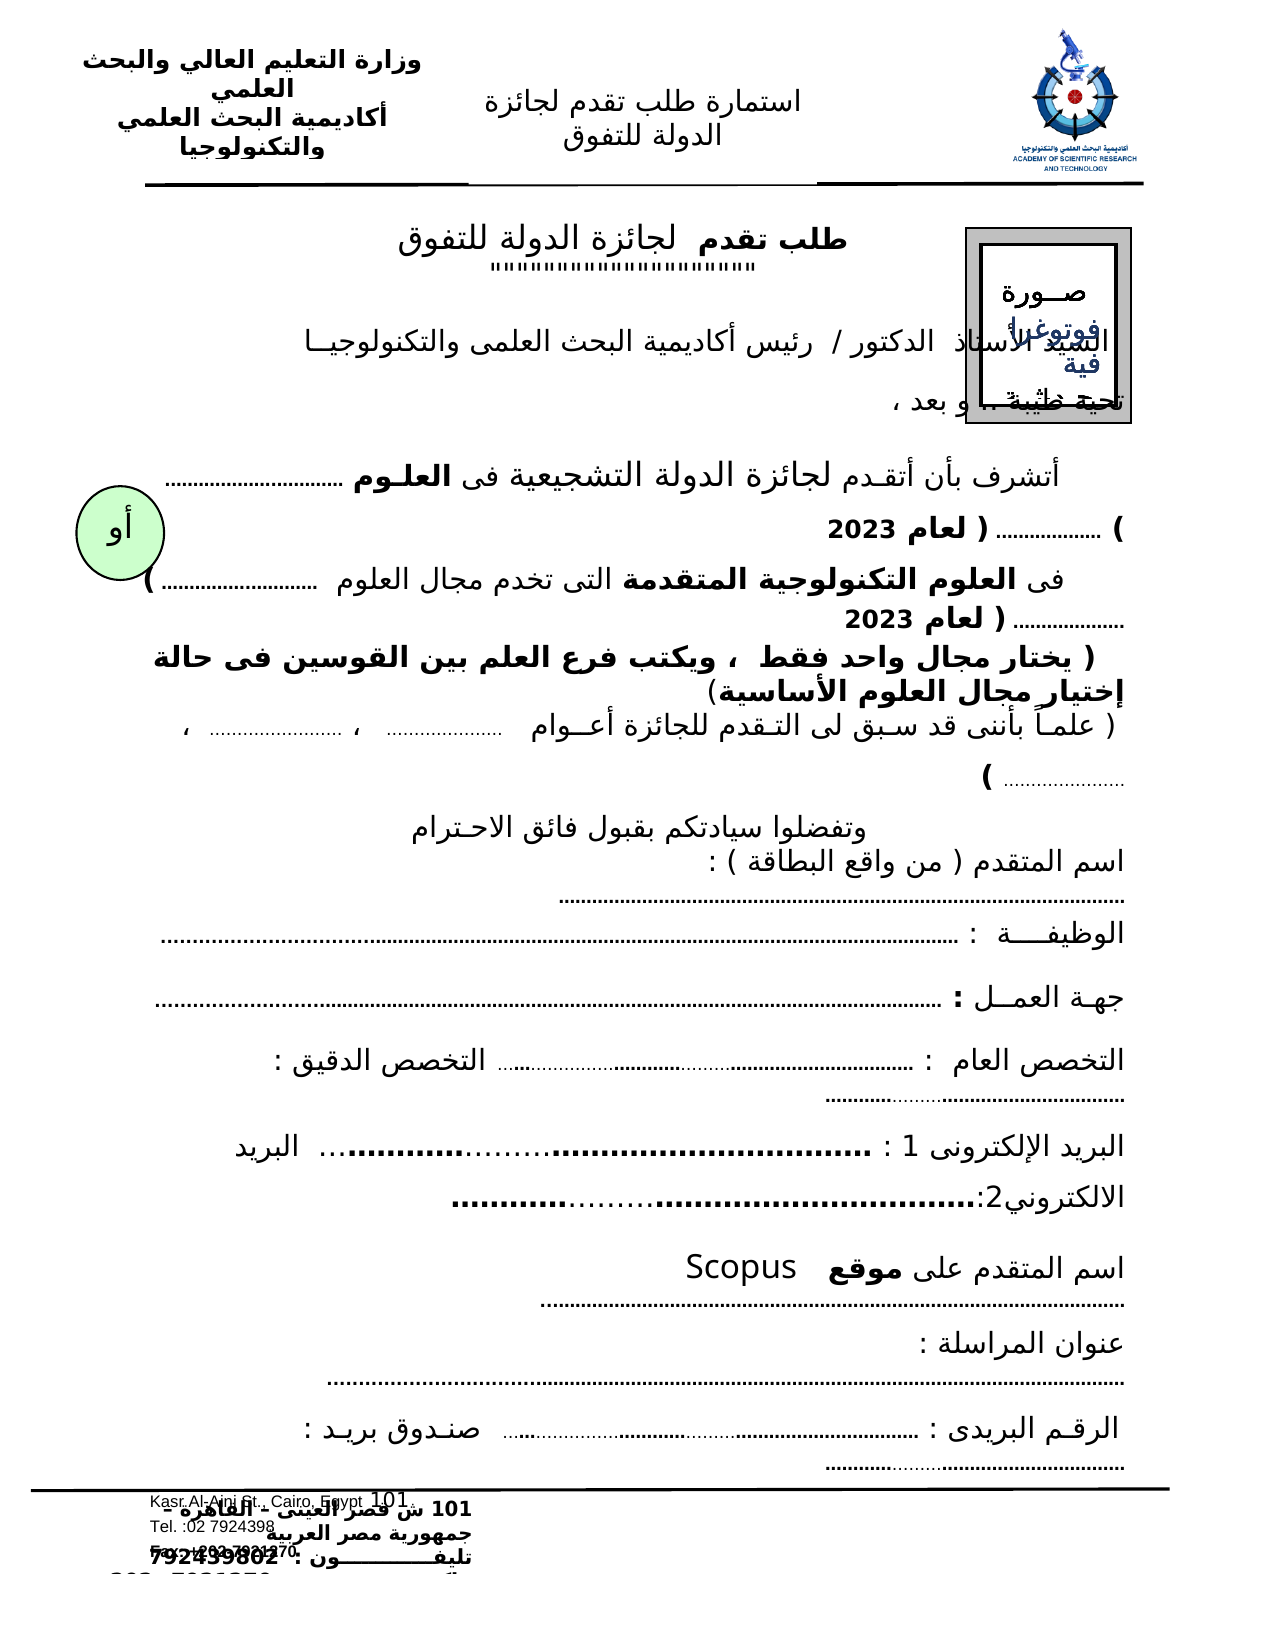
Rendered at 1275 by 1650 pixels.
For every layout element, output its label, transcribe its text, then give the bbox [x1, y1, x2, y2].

text عنوان المراسلة : …………………………………………………………………………………………….................................. [150, 1326, 1125, 1389]
picture [1010, 26, 1139, 175]
text جهـة العمــل : …………………………………………………………………………………………………........................... [150, 980, 1125, 1014]
text البريد الإلكترونى 1 : ………………………………………………… البريد الالكتروني2:……………………………………………… [150, 1129, 1125, 1214]
subtitle تحية طيبة .. و بعد ، [150, 383, 1125, 417]
text """""""""""""""""""" [150, 257, 1125, 291]
text طلب تقدم لجائزة الدولة للتفوق [150, 218, 1125, 257]
text الوظيفــــة : …………………………………………………………………………………………….................................. [150, 917, 1125, 951]
text اسم المتقدم ( من واقع البطاقة ) : ………………………………………………………………………………………… [150, 844, 1125, 907]
text التخصص العام : ………………………………………………………………… التخصص الدقيق : ……………………………………………… [150, 1044, 1125, 1107]
text ( يختار مجال واحد فقط ، ويكتب فرع العلم بين القوسين فى حالة إختيار مجال العلوم الأساسية) [150, 640, 1125, 708]
text ( علمـاً بأننى قد سـبق لى التـقدم للجائزة أعــوام ………………… ، …………………… ، …………………. ) [150, 708, 1125, 793]
subtitle السيد الأستاذ الدكتور / رئيس أكاديمية البحث العلمى والتكنولوجيــا [150, 324, 1125, 358]
text الرقـم البريدى : ………………………………………………………………… صنـدوق بريـد : ……………………………………………… [150, 1411, 1125, 1474]
text وتفضلوا سيادتكم بقبول فائق الاحـترام [150, 810, 1125, 844]
text أتشرف بأن أتقـدم لجائزة الدولة التشجيعية فى العلـوم ………….………………. ) ………………. ( لعام 2023 [135, 456, 1125, 546]
text اسم المتقدم على موقع Scopus …………………………………………………………………………………………... [150, 1243, 1125, 1311]
text فى العلوم التكنولوجية المتقدمة التى تخدم مجال العلوم ………….…………… ) .………………. ( لعام 2023 [135, 562, 1125, 635]
